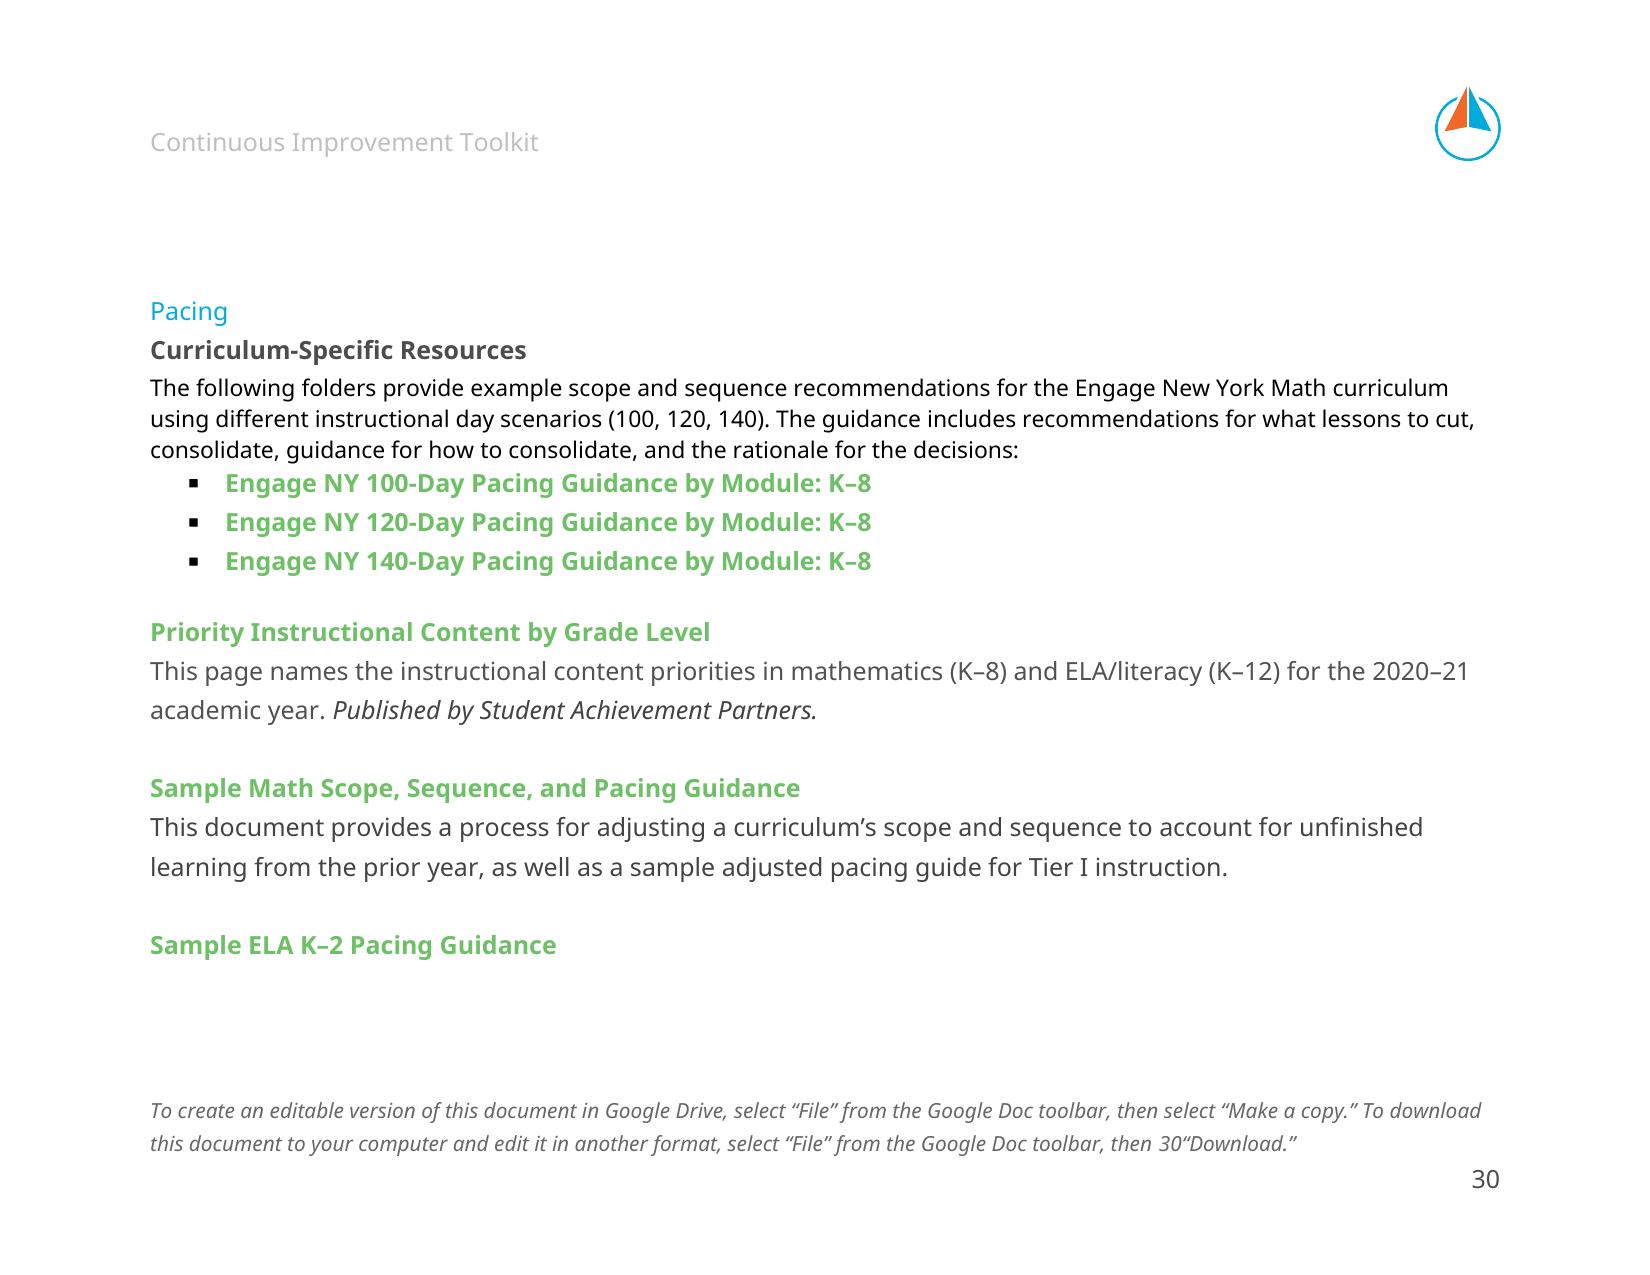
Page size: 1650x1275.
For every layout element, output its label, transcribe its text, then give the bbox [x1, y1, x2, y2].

subtitle Pacing [150, 293, 1500, 327]
text Priority Instructional Content by Grade Level [150, 614, 1500, 648]
text This page names the instructional content priorities in mathematics (K–8) and ELA/literacy (K–12) for the 2020–21 academic year. Published by Student Achievement Partners. [150, 653, 1500, 727]
picture [1435, 86, 1510, 162]
text Curriculum-Specific Resources [150, 332, 1500, 367]
list Engage NY 140-Day Pacing Guidance by Module: K–8 [187, 544, 1500, 578]
text This document provides a process for adjusting a curriculum’s scope and sequence to account for unfinished learning from the prior year, as well as a sample adjusted pacing guide for Tier I instruction. [150, 810, 1500, 883]
text Sample Math Scope, Sequence, and Pacing Guidance [150, 771, 1500, 805]
list Engage NY 100-Day Pacing Guidance by Module: K–8 [187, 465, 1500, 499]
picture [1435, 137, 1463, 162]
list Engage NY 120-Day Pacing Guidance by Module: K–8 [187, 504, 1500, 539]
text Sample ELA K–2 Pacing Guidance [150, 927, 1500, 962]
text The following folders provide example scope and sequence recommendations for the Engage New York Math curriculum using different instructional day scenarios (100, 120, 140). The guidance includes recommendations for what lessons to cut, consolidate, guidance for how to consolidate, and the rationale for the decisions: [150, 372, 1500, 465]
